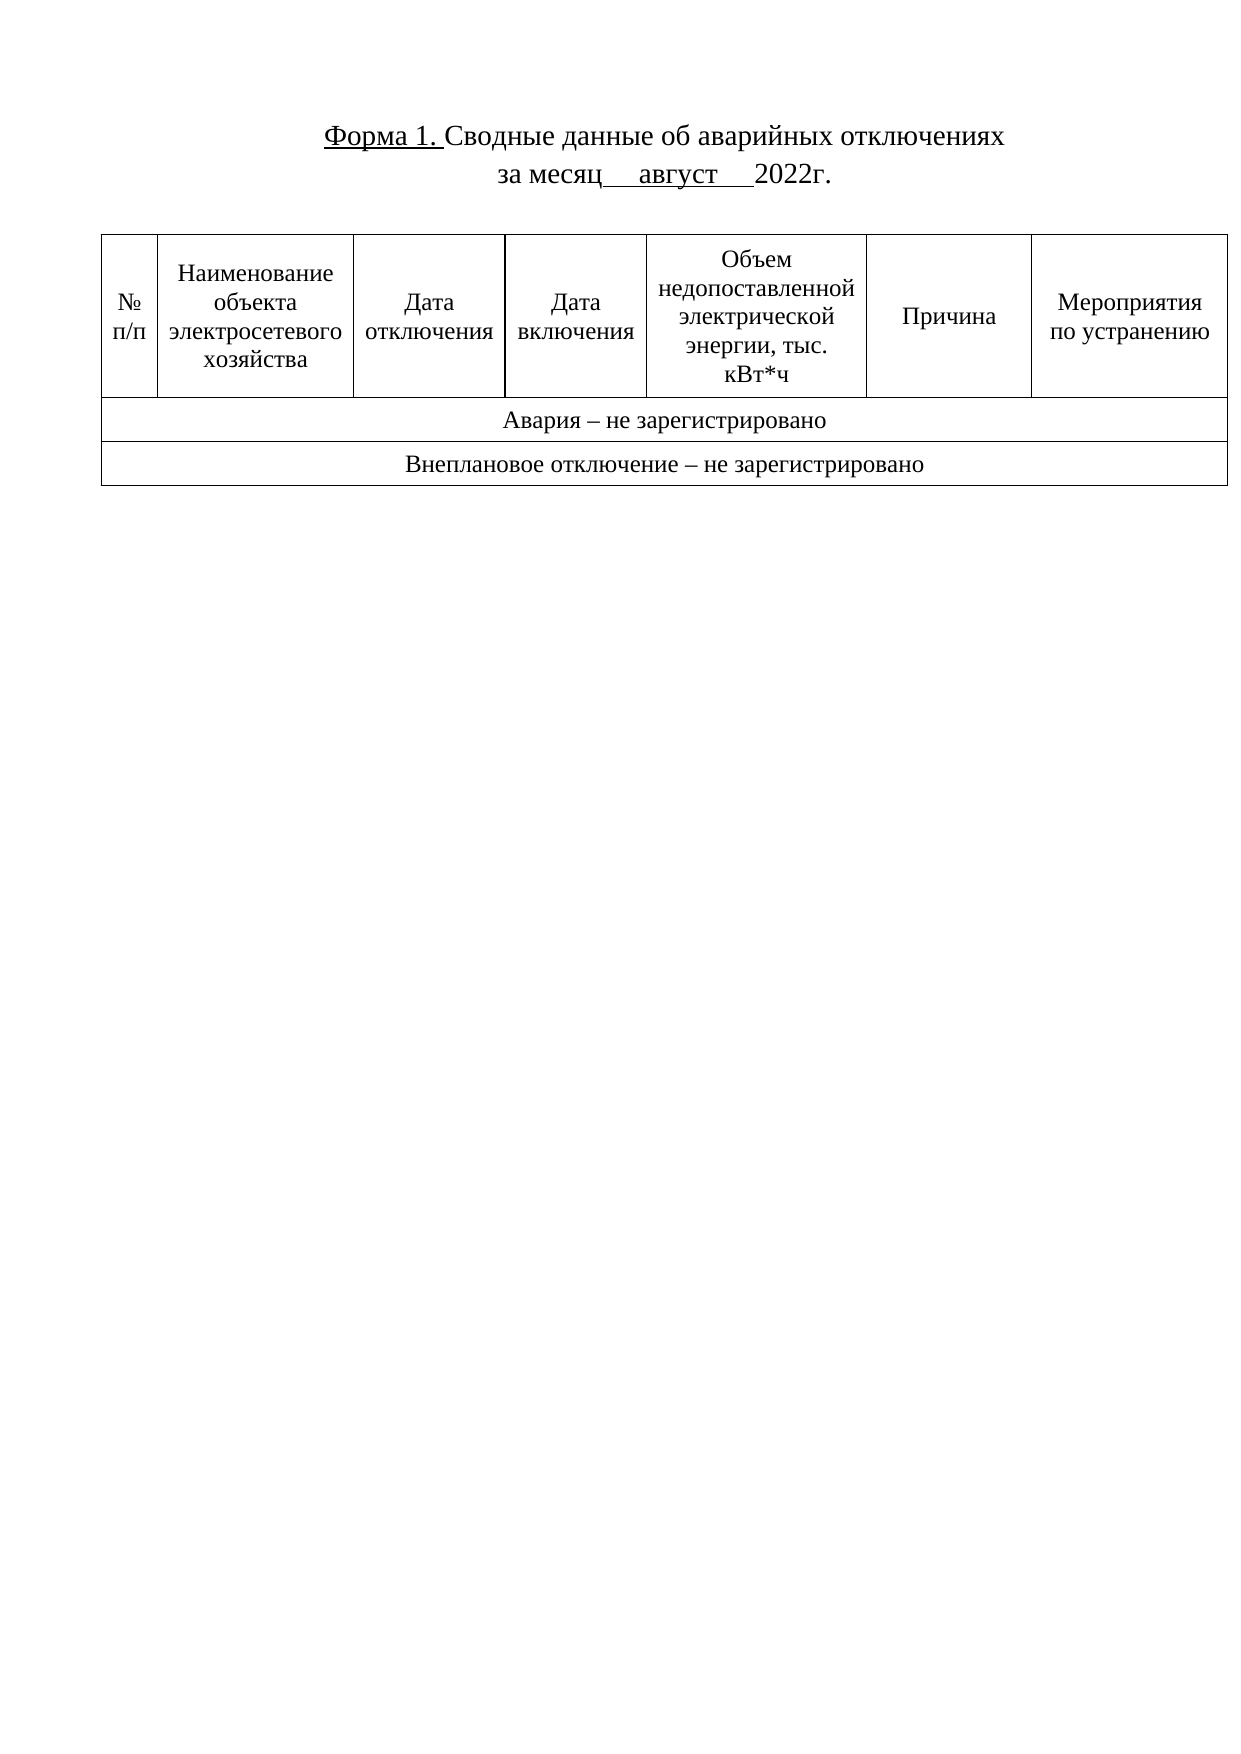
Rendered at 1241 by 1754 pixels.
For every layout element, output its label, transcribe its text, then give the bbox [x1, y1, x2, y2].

table_header Объем недопоставленной электрической энергии, тыс. кВт*ч [647, 235, 866, 397]
table_header Причина [867, 235, 1031, 397]
table_header Наименование объекта электросетевого хозяйства [158, 235, 353, 397]
text Форма 1. Сводные данные об аварийных отключениях [177, 118, 1152, 152]
table_header Мероприятия по устранению [1032, 235, 1227, 397]
table_header Дата отключения [354, 235, 504, 397]
table_header Дата включения [506, 235, 646, 397]
table_header № п/п [102, 235, 157, 397]
table_cell Внеплановое отключение – не зарегистрировано [102, 442, 1227, 485]
table_cell Авария – не зарегистрировано [102, 398, 1227, 441]
text за месяц август 2022г. [177, 157, 1152, 190]
